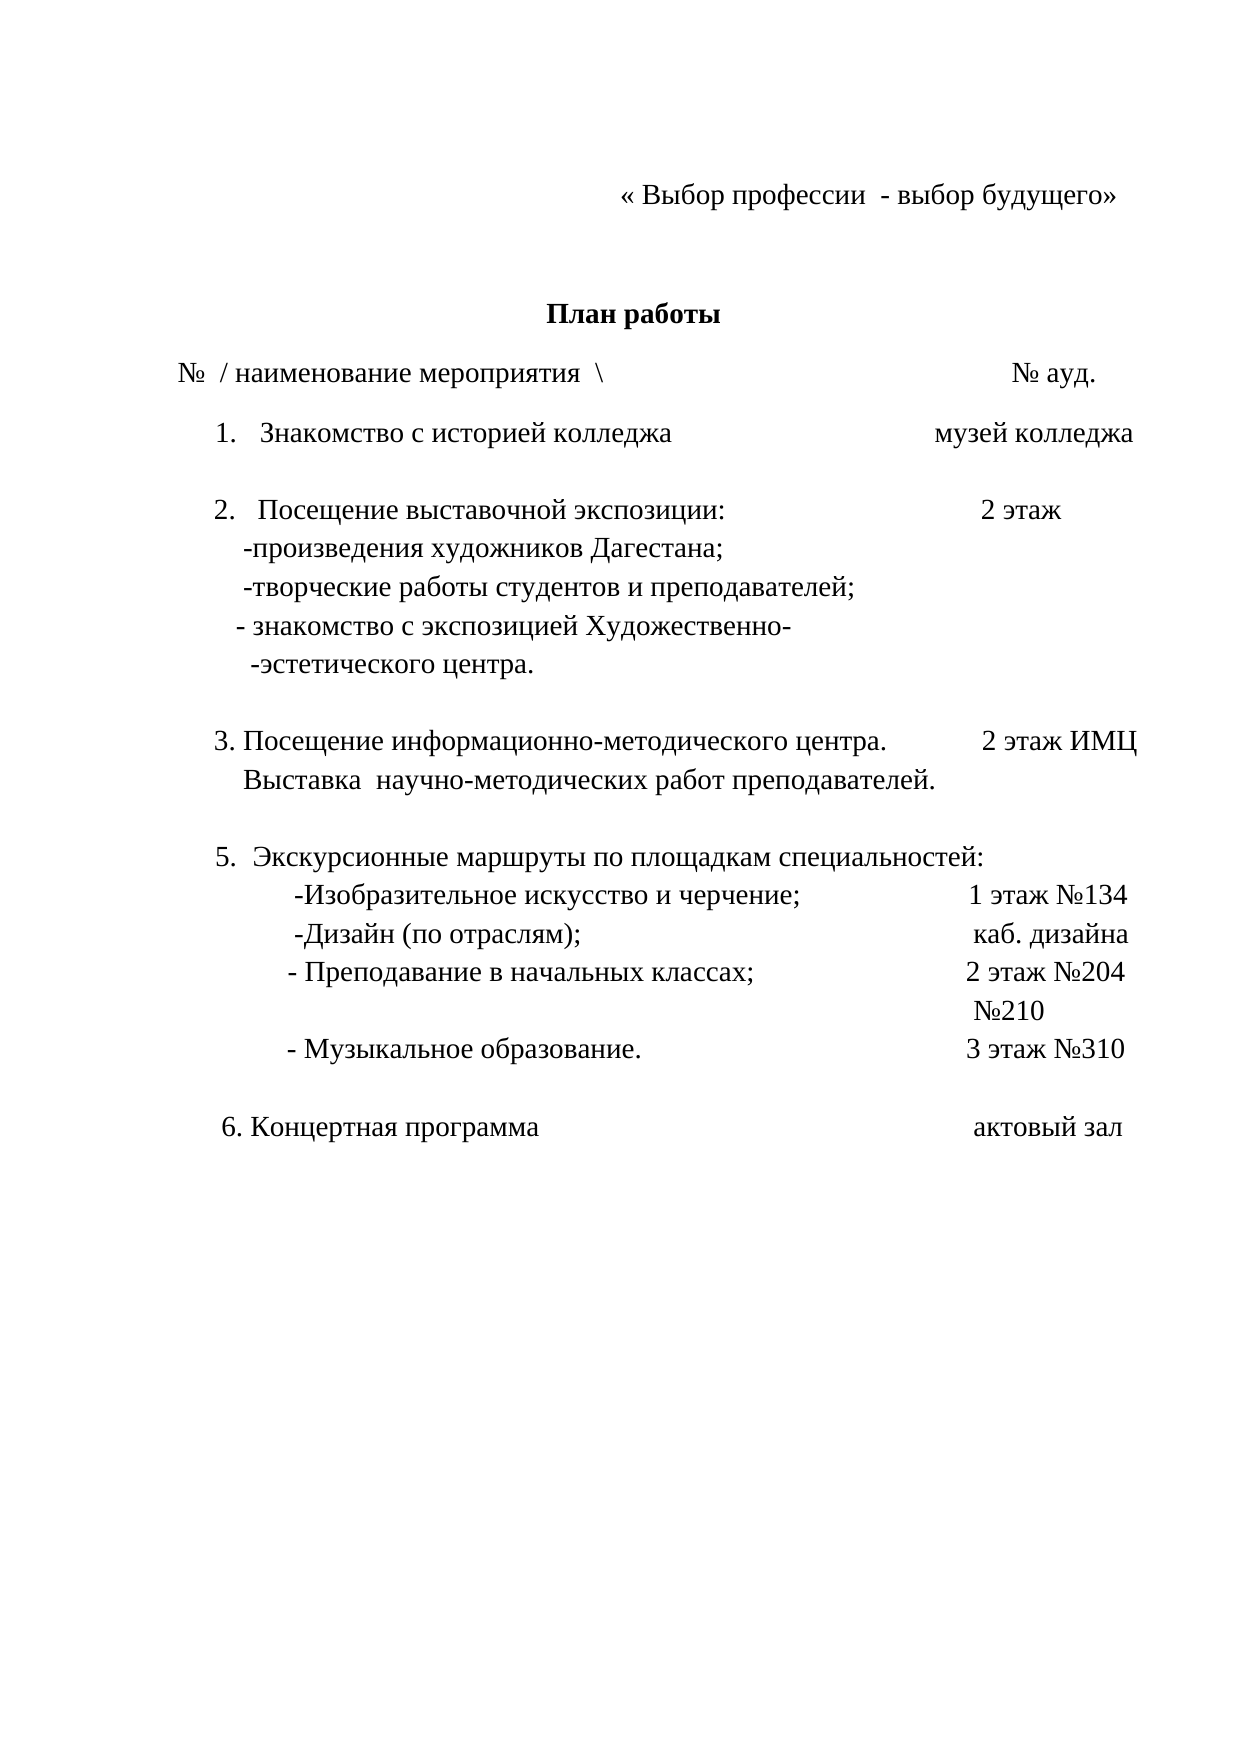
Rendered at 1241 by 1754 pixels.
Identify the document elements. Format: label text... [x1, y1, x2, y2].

list Экскурсионные маршруты по площадкам специальностей: [215, 839, 1152, 872]
list -Изобразительное искусство и черчение; 1 этаж №134 [177, 877, 1152, 911]
list - Преподавание в начальных классах; 2 этаж №204 [177, 954, 1152, 988]
text План работы [177, 296, 1152, 330]
text № / наименование мероприятия \ № ауд. [177, 356, 1152, 389]
list -творческие работы студентов и преподавателей; [177, 569, 1152, 603]
list 6. Концертная программа актовый зал [177, 1109, 1152, 1142]
list Знакомство с историей колледжа музей колледжа [215, 415, 1152, 448]
list №210 [177, 993, 1152, 1027]
list 3. Посещение информационно-методического центра. 2 этаж ИМЦ [177, 723, 1152, 757]
list - знакомство с экспозицией Художественно- [177, 608, 1152, 641]
list - Музыкальное образование. 3 этаж №310 [177, 1032, 1152, 1065]
text « Выбор профессии - выбор будущего» [177, 177, 1152, 211]
list -Дизайн (по отраслям); каб. дизайна [177, 916, 1152, 949]
list 2. Посещение выставочной экспозиции: 2 этаж [177, 492, 1152, 526]
list Выставка научно-методических работ преподавателей. [177, 762, 1152, 795]
list -эстетического центра. [177, 646, 1152, 680]
list -произведения художников Дагестана; [177, 531, 1152, 564]
